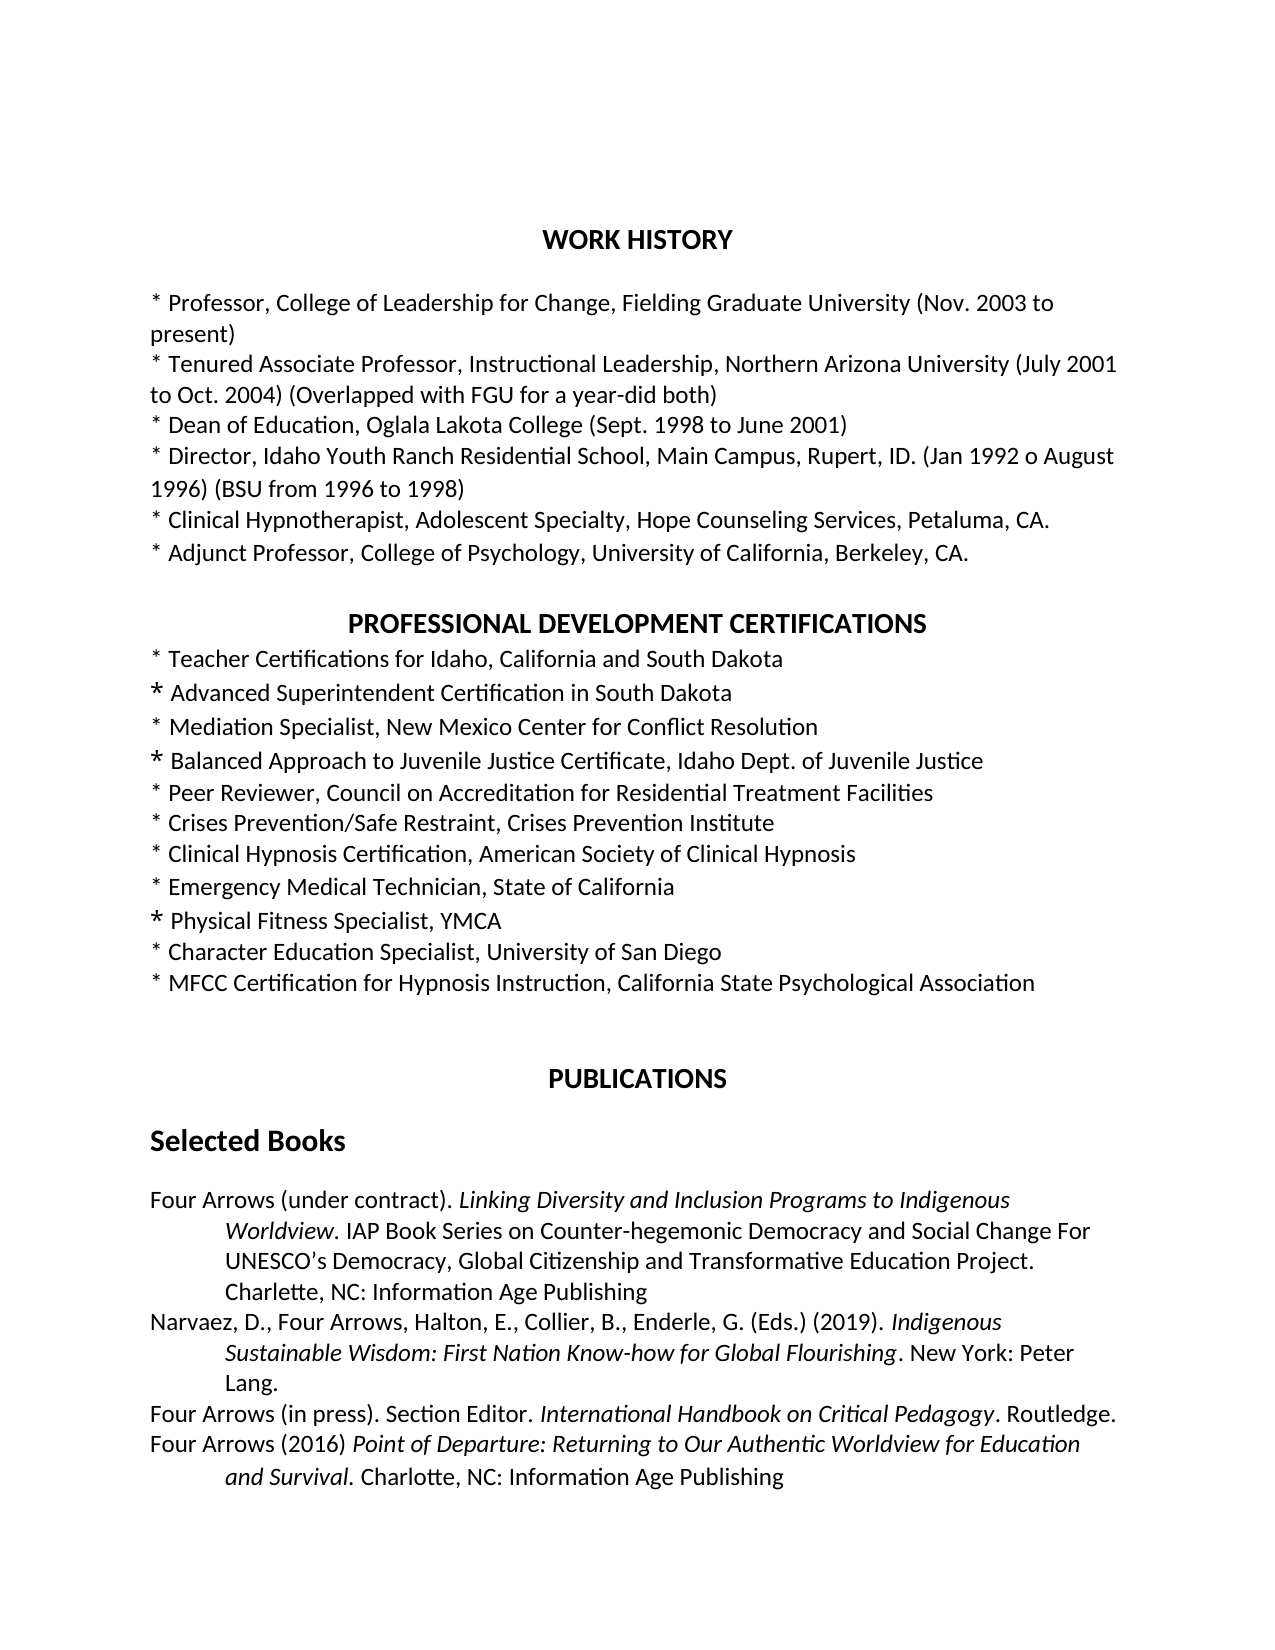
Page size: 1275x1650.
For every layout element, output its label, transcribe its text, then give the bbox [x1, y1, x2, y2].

text * Balanced Approach to Juvenile Justice Certificate, Idaho Dept. of Juvenile Justice [150, 743, 1125, 777]
text * MFCC Certification for Hypnosis Instruction, California State Psychological Association [150, 967, 1125, 997]
text WORK HISTORY [150, 221, 1125, 257]
text * Director, Idaho Youth Ranch Residential School, Main Campus, Rupert, ID. (Jan 1992 o August 1996) (BSU from 1996 to 1998) [150, 440, 1125, 504]
text * Physical Fitness Specialist, YMCA [150, 902, 1125, 936]
text * Clinical Hypnotherapist, Adolescent Specialty, Hope Counseling Services, Petaluma, CA. [150, 504, 1125, 535]
text PROFESSIONAL DEVELOPMENT CERTIFICATIONS [150, 605, 1125, 640]
text * Teacher Certifications for Idaho, California and South Dakota [150, 640, 1125, 674]
text * Professor, College of Leadership for Change, Fielding Graduate University (Nov. 2003 to present) [150, 287, 1125, 348]
text Four Arrows (in press). Section Editor. International Handbook on Critical Pedagogy. Routledge. [150, 1398, 1125, 1428]
text Selected Books [150, 1121, 1125, 1159]
text * Character Education Specialist, University of San Diego [150, 936, 1125, 967]
text * Advanced Superintendent Certification in South Dakota [150, 674, 1125, 708]
text * Dean of Education, Oglala Lakota College (Sept. 1998 to June 2001) [150, 409, 1125, 440]
text Four Arrows (2016) Point of Departure: Returning to Our Authentic Worldview for Education and Survival. Charlotte, NC: Information Age Publishing [150, 1428, 1125, 1493]
text * Tenured Associate Professor, Instructional Leadership, Northern Arizona University (July 2001 to Oct. 2004) (Overlapped with FGU for a year-did both) [150, 348, 1125, 409]
text PUBLICATIONS [150, 1061, 1125, 1096]
text Narvaez, D., Four Arrows, Halton, E., Collier, B., Enderle, G. (Eds.) (2019). Indigenous Sustainable Wisdom: First Nation Know-how for Global Flourishing. New York: Peter Lang. [150, 1306, 1125, 1398]
text * Adjunct Professor, College of Psychology, University of California, Berkeley, CA. [150, 535, 1125, 569]
text * Crises Prevention/Safe Restraint, Crises Prevention Institute [150, 807, 1125, 838]
text Four Arrows (under contract). Linking Diversity and Inclusion Programs to Indigenous Worldview. IAP Book Series on Counter-hegemonic Democracy and Social Change For UNESCO’s Democracy, Global Citizenship and Transformative Education Project. Charlette, NC: Information Age Publishing [150, 1184, 1125, 1306]
text * Mediation Specialist, New Mexico Center for Conflict Resolution [150, 708, 1125, 743]
text * Clinical Hypnosis Certification, American Society of Clinical Hypnosis [150, 838, 1125, 868]
text * Emergency Medical Technician, State of California [150, 868, 1125, 902]
text * Peer Reviewer, Council on Accreditation for Residential Treatment Facilities [150, 777, 1125, 807]
